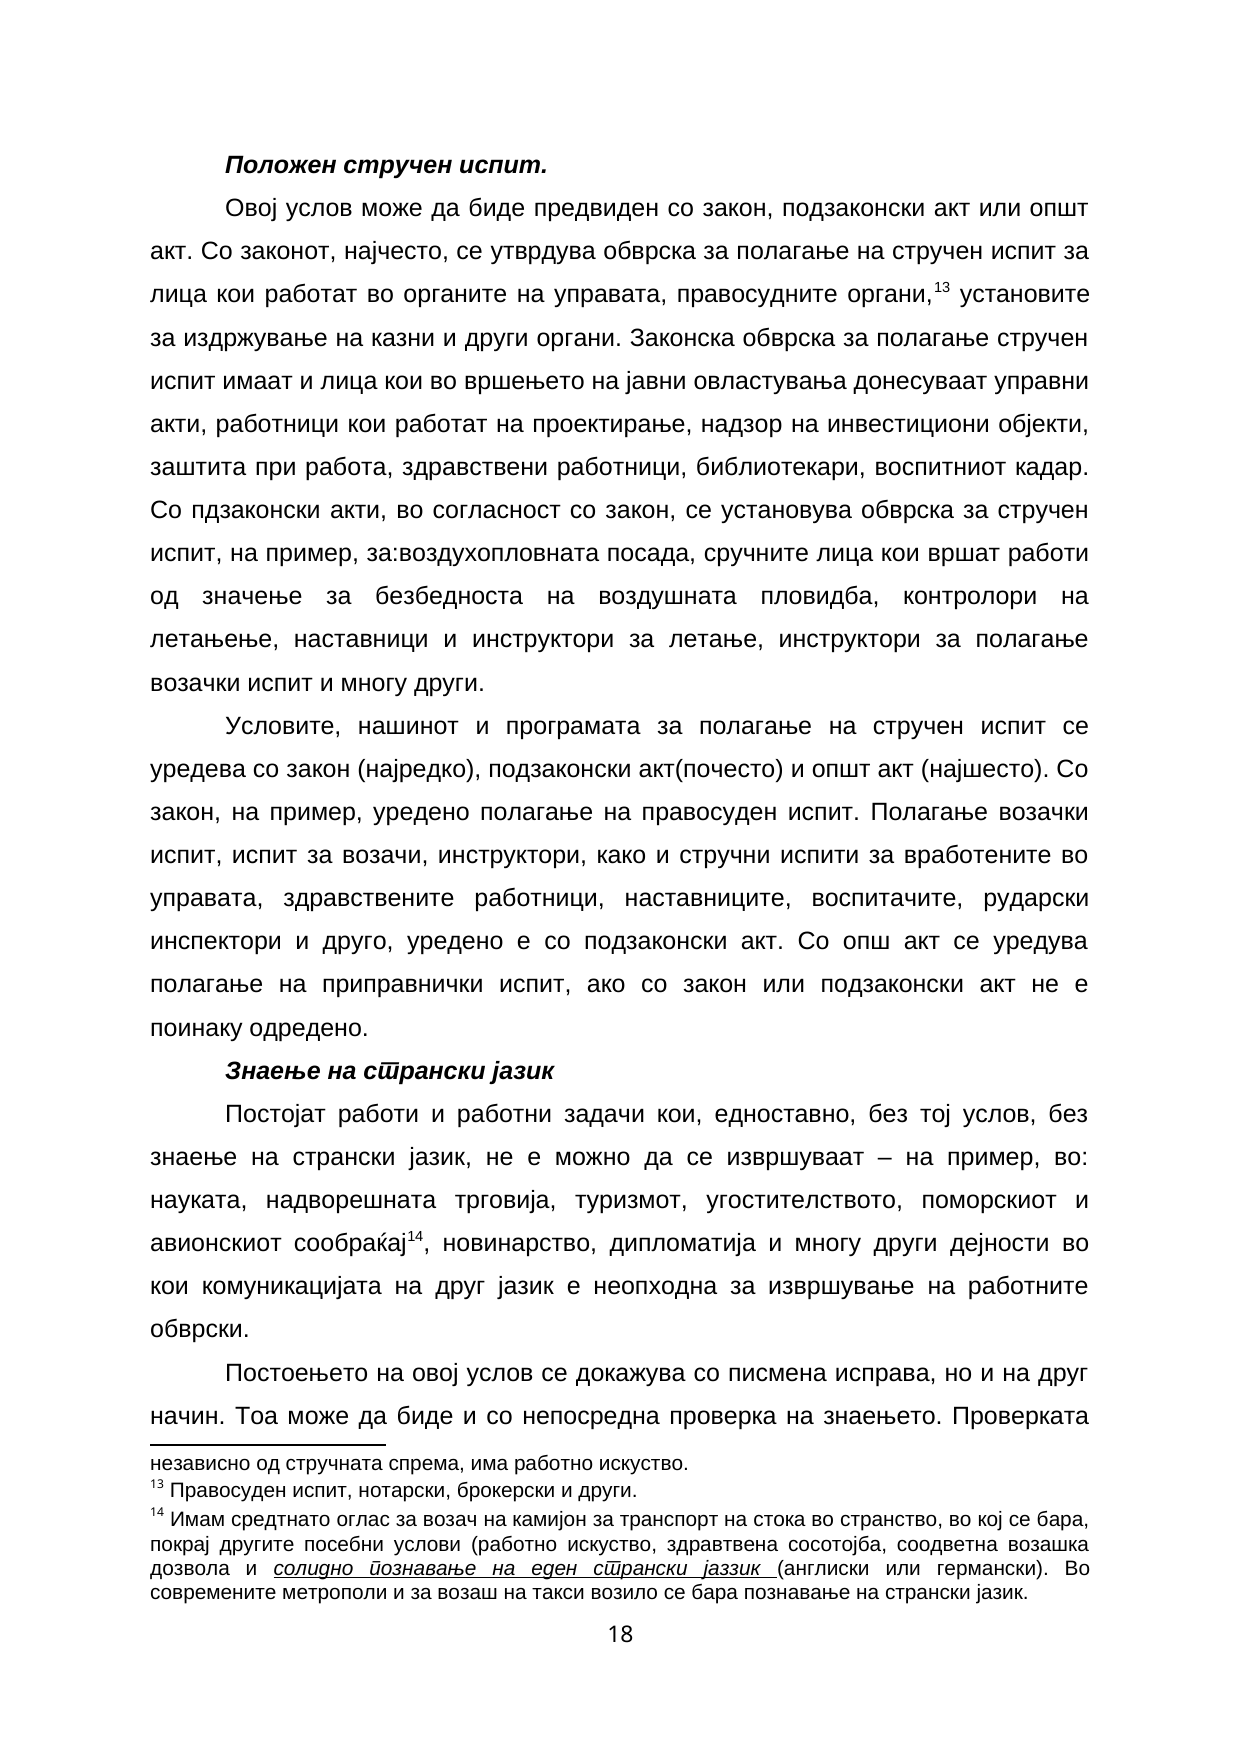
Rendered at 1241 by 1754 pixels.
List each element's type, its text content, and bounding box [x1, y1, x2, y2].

text Знаење на странски јазик [150, 1056, 1090, 1084]
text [150, 1357, 1090, 1429]
text Постојат работи и работни задачи кои, едноставно, без тој услов, без знаење на странски јазик, не е можно да се извршуваат – на пример, во: науката, надворешната трговија, туризмот, угостителството, поморскиот и авионскиот сообраќај, новинарство, дипломатија и многу други дејности во кои комуникацијата на друг јазик е неопходна за извршување на работните обврски. [150, 1099, 1090, 1343]
text Овој услов може да биде предвиден со закон, подзаконски акт или општ акт. Со законот, најчесто, се утврдува обврска за полагање на стручен испит за лица кои работат во органите на управата, правосудните органи, установите за издржување на казни и други органи. Законска обврска за полагање стручен испит имаат и лица кои во вршењето на јавни овластувања донесуваат управни акти, работници кои работат на проектирање, надзор на инвестициони објекти, заштита при работа, здравствени работници, библиотекари, воспитниот кадар. Со пдзаконски акти, во согласност со закон, се установува обврска за стручен испит, на пример, за:воздухопловната посада, сручните лица кои вршат работи од значење за безбедноста на воздушната пловидба, контролори на летањење, наставници и инструктори за летање, инструктори за полагање возачки испит и многу други. [150, 193, 1090, 696]
text Положен стручен испит. [150, 150, 1090, 179]
text Условите, нашинот и програмата за полагање на стручен испит се уредева со закон (најредко), подзаконски акт(почесто) и општ акт (најшесто). Со закон, на пример, уредено полагање на правосуден испит. Полагање возачки испит, испит за возачи, инструктори, како и стручни испити за вработените во управата, здравствените работници, наставниците, воспитачите, рударски инспектори и друго, уредено е со подзаконски акт. Со опш акт се уредува полагање на приправнички испит, ако со закон или подзаконски акт не е поинаку одредено. [150, 711, 1090, 1041]
